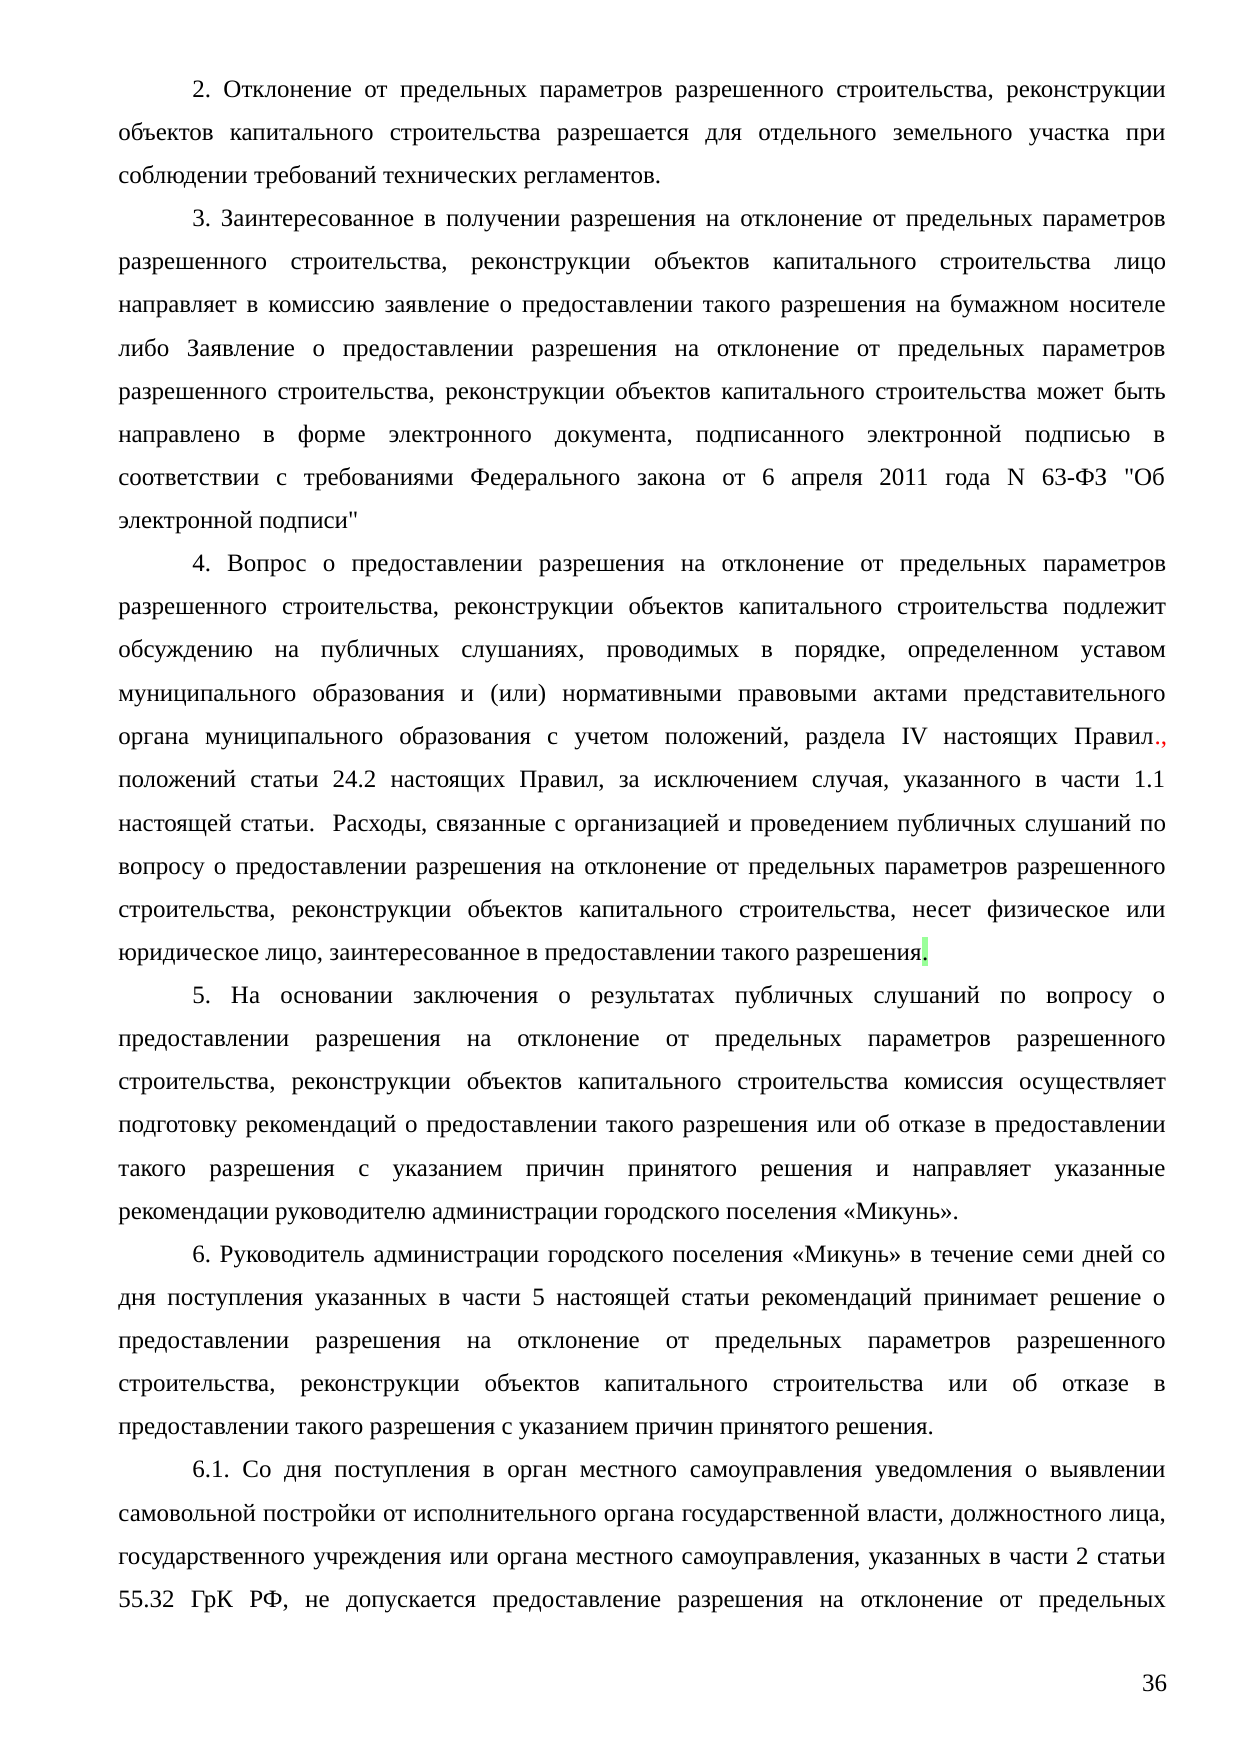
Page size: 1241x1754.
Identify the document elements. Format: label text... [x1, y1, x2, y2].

text 2. Отклонение от предельных параметров разрешенного строительства, реконструкции объектов капитального строительства разрешается для отдельного земельного участка при соблюдении требований технических регламентов. [118, 74, 1167, 189]
text 4. Вопрос о предоставлении разрешения на отклонение от предельных параметров разрешенного строительства, реконструкции объектов капитального строительства подлежит обсуждению на публичных слушаниях, проводимых в порядке, определенном уставом муниципального образования и (или) нормативными правовыми актами представительного органа муниципального образования с учетом положений, раздела IV настоящих Правил., положений статьи 24.2 настоящих Правил, за исключением случая, указанного в части 1.1 настоящей статьи. Расходы, связанные с организацией и проведением публичных слушаний по вопросу о предоставлении разрешения на отклонение от предельных параметров разрешенного строительства, реконструкции объектов капитального строительства, несет физическое или юридическое лицо, заинтересованное в предоставлении такого разрешения. [118, 548, 1167, 966]
text 5. На основании заключения о результатах публичных слушаний по вопросу о предоставлении разрешения на отклонение от предельных параметров разрешенного строительства, реконструкции объектов капитального строительства комиссия осуществляет подготовку рекомендаций о предоставлении такого разрешения или об отказе в предоставлении такого разрешения с указанием причин принятого решения и направляет указанные рекомендации руководителю администрации городского поселения «Микунь». [118, 980, 1167, 1224]
text 3. Заинтересованное в получении разрешения на отклонение от предельных параметров разрешенного строительства, реконструкции объектов капитального строительства лицо направляет в комиссию заявление о предоставлении такого разрешения на бумажном носителе либо Заявление о предоставлении разрешения на отклонение от предельных параметров разрешенного строительства, реконструкции объектов капитального строительства может быть направлено в форме электронного документа, подписанного электронной подписью в соответствии с требованиями Федерального закона от 6 апреля 2011 года N 63-ФЗ "Об электронной подписи" [118, 203, 1167, 534]
text 6. Руководитель администрации городского поселения «Микунь» в течение семи дней со дня поступления указанных в части 5 настоящей статьи рекомендаций принимает решение о предоставлении разрешения на отклонение от предельных параметров разрешенного строительства, реконструкции объектов капитального строительства или об отказе в предоставлении такого разрешения с указанием причин принятого решения. [118, 1239, 1167, 1440]
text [118, 1454, 1167, 1613]
